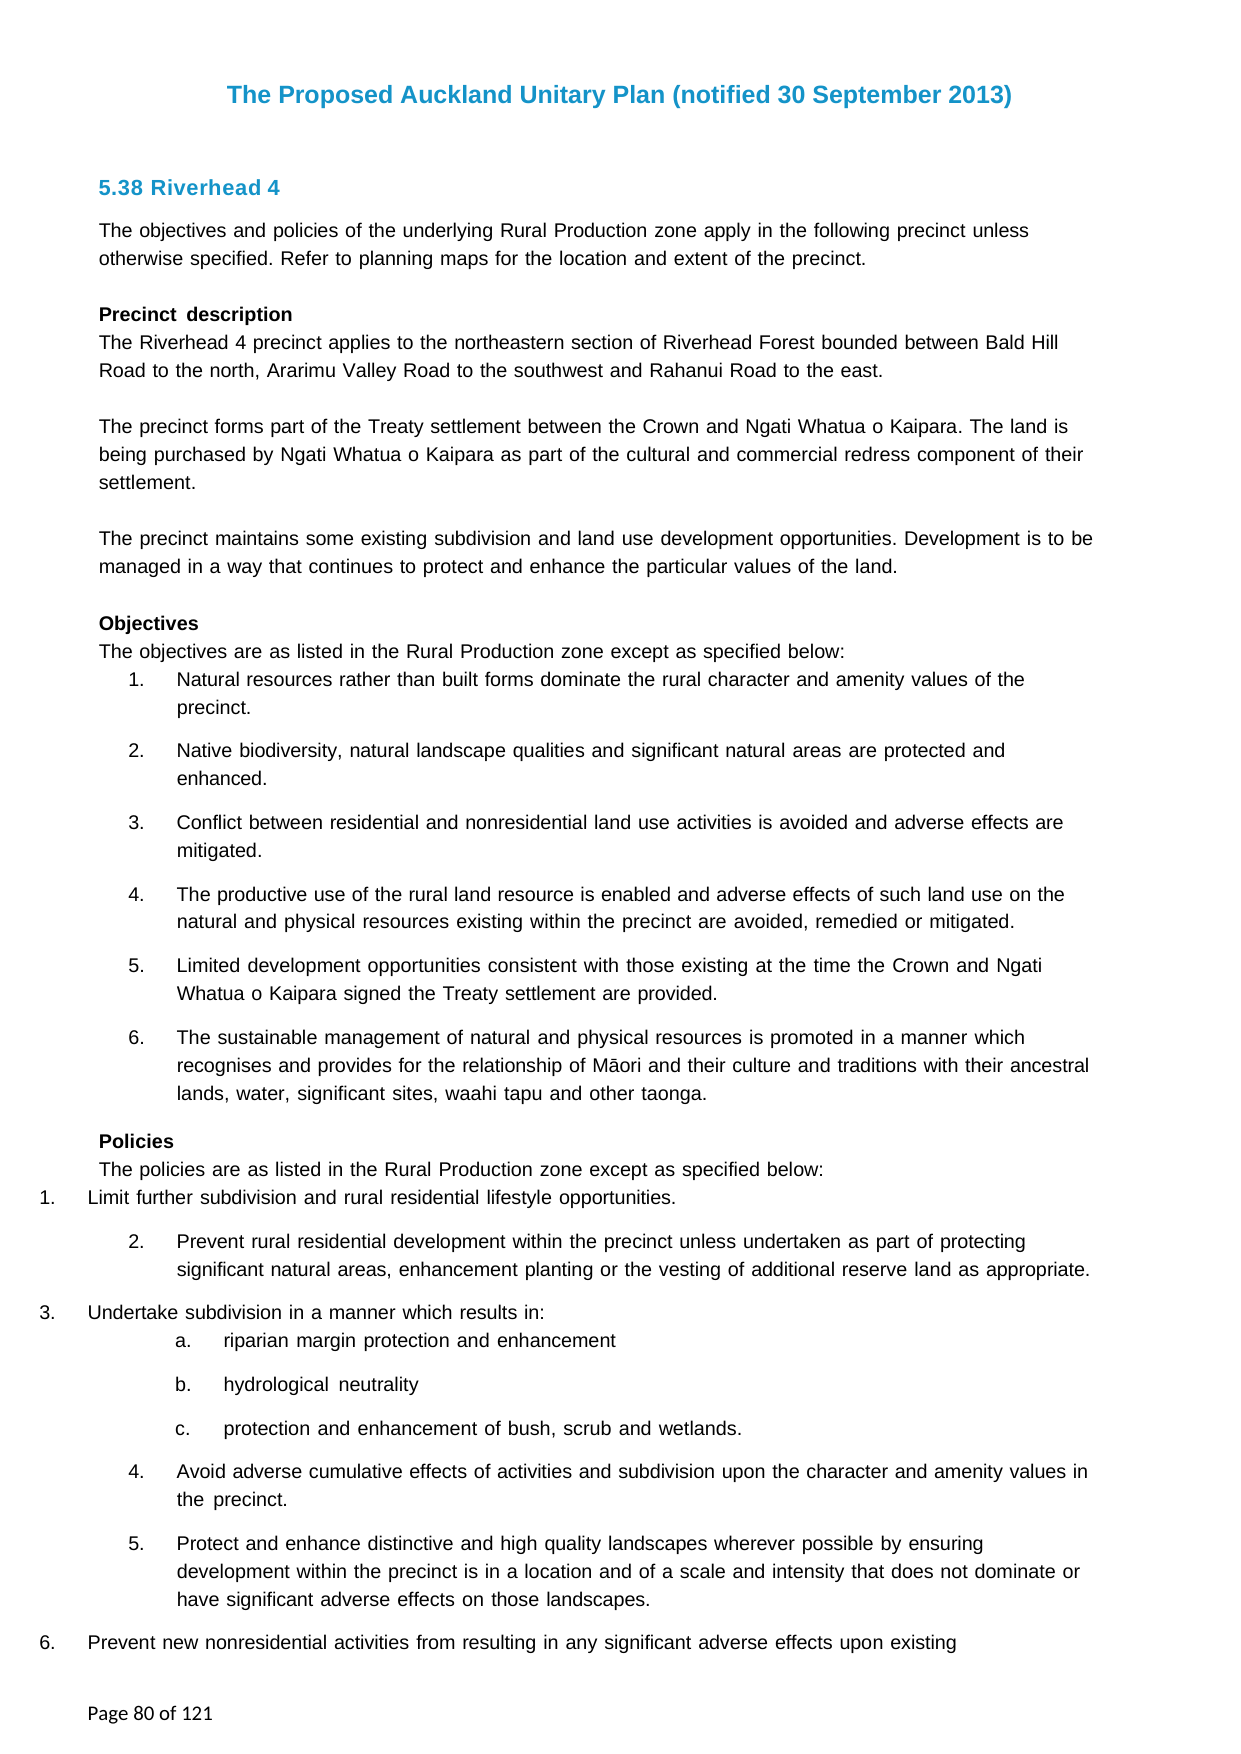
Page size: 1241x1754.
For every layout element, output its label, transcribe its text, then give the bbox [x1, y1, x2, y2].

text The precinct maintains some existing subdivision and land use development opportunities. Development is to be managed in a way that continues to protect and enhance the particular values of the land. [98, 527, 1105, 578]
list The sustainable management of natural and physical resources is promoted in a manner which recognises and provides for the relationship of Māori and their culture and traditions with their ancestral lands, water, significant sites, waahi tapu and other taonga. [128, 1026, 1101, 1104]
list protection and enhancement of bush, scrub and wetlands. [175, 1417, 1117, 1439]
text The precinct forms part of the Treaty settlement between the Crown and Ngati Whatua o Kaipara. The land is being purchased by Ngati Whatua o Kaipara as part of the cultural and commercial redress component of their settlement. [98, 415, 1098, 494]
list Protect and enhance distinctive and high quality landscapes wherever possible by ensuring development within the precinct is in a location and of a scale and intensity that does not dominate or have significant adverse effects on those landscapes. [128, 1532, 1090, 1610]
subtitle Policies [98, 1130, 1117, 1152]
list riparian margin protection and enhancement [175, 1329, 1117, 1352]
list Limit further subdivision and rural residential lifestyle opportunities. [39, 1186, 1117, 1208]
list Conflict between residential and non­residential land use activities is avoided and adverse effects are mitigated. [128, 811, 1077, 861]
list Limited development opportunities consistent with those existing at the time the Crown and Ngati Whatua o Kaipara signed the Treaty settlement are provided. [128, 954, 1051, 1004]
text The policies are as listed in the Rural Production zone except as specified below: [98, 1158, 1117, 1180]
subtitle Riverhead 4 [98, 174, 1117, 200]
list Prevent rural residential development within the precinct unless undertaken as part of protecting significant natural areas, enhancement planting or the vesting of additional reserve land as appropriate. [128, 1229, 1097, 1280]
subtitle Objectives [98, 612, 1117, 634]
list The productive use of the rural land resource is enabled and adverse effects of such land use on the natural and physical resources existing within the precinct are avoided, remedied or mitigated. [128, 882, 1071, 933]
list Undertake subdivision in a manner which results in: [39, 1301, 1117, 1324]
text The objectives and policies of the underlying Rural Production zone apply in the following precinct unless otherwise specified. Refer to planning maps for the location and extent of the precinct. [98, 219, 1105, 269]
list Native biodiversity, natural landscape qualities and significant natural areas are protected and enhanced. [128, 739, 1015, 790]
list Natural resources rather than built forms dominate the rural character and amenity values of the precinct. [128, 668, 1035, 718]
text The objectives are as listed in the Rural Production zone except as specified below: [98, 640, 1117, 662]
text The Riverhead 4 precinct applies to the north­eastern section of Riverhead Forest bounded between Bald Hill Road to the north, Ararimu Valley Road to the south­west and Rahanui Road to the east. [98, 331, 1098, 382]
list Prevent new non­residential activities from resulting in any significant adverse effects upon existing [39, 1631, 1117, 1654]
list hydrological neutrality [175, 1373, 1117, 1396]
subtitle Precinct description [98, 303, 1117, 326]
list Avoid adverse cumulative effects of activities and subdivision upon the character and amenity values in the precinct. [128, 1460, 1094, 1511]
